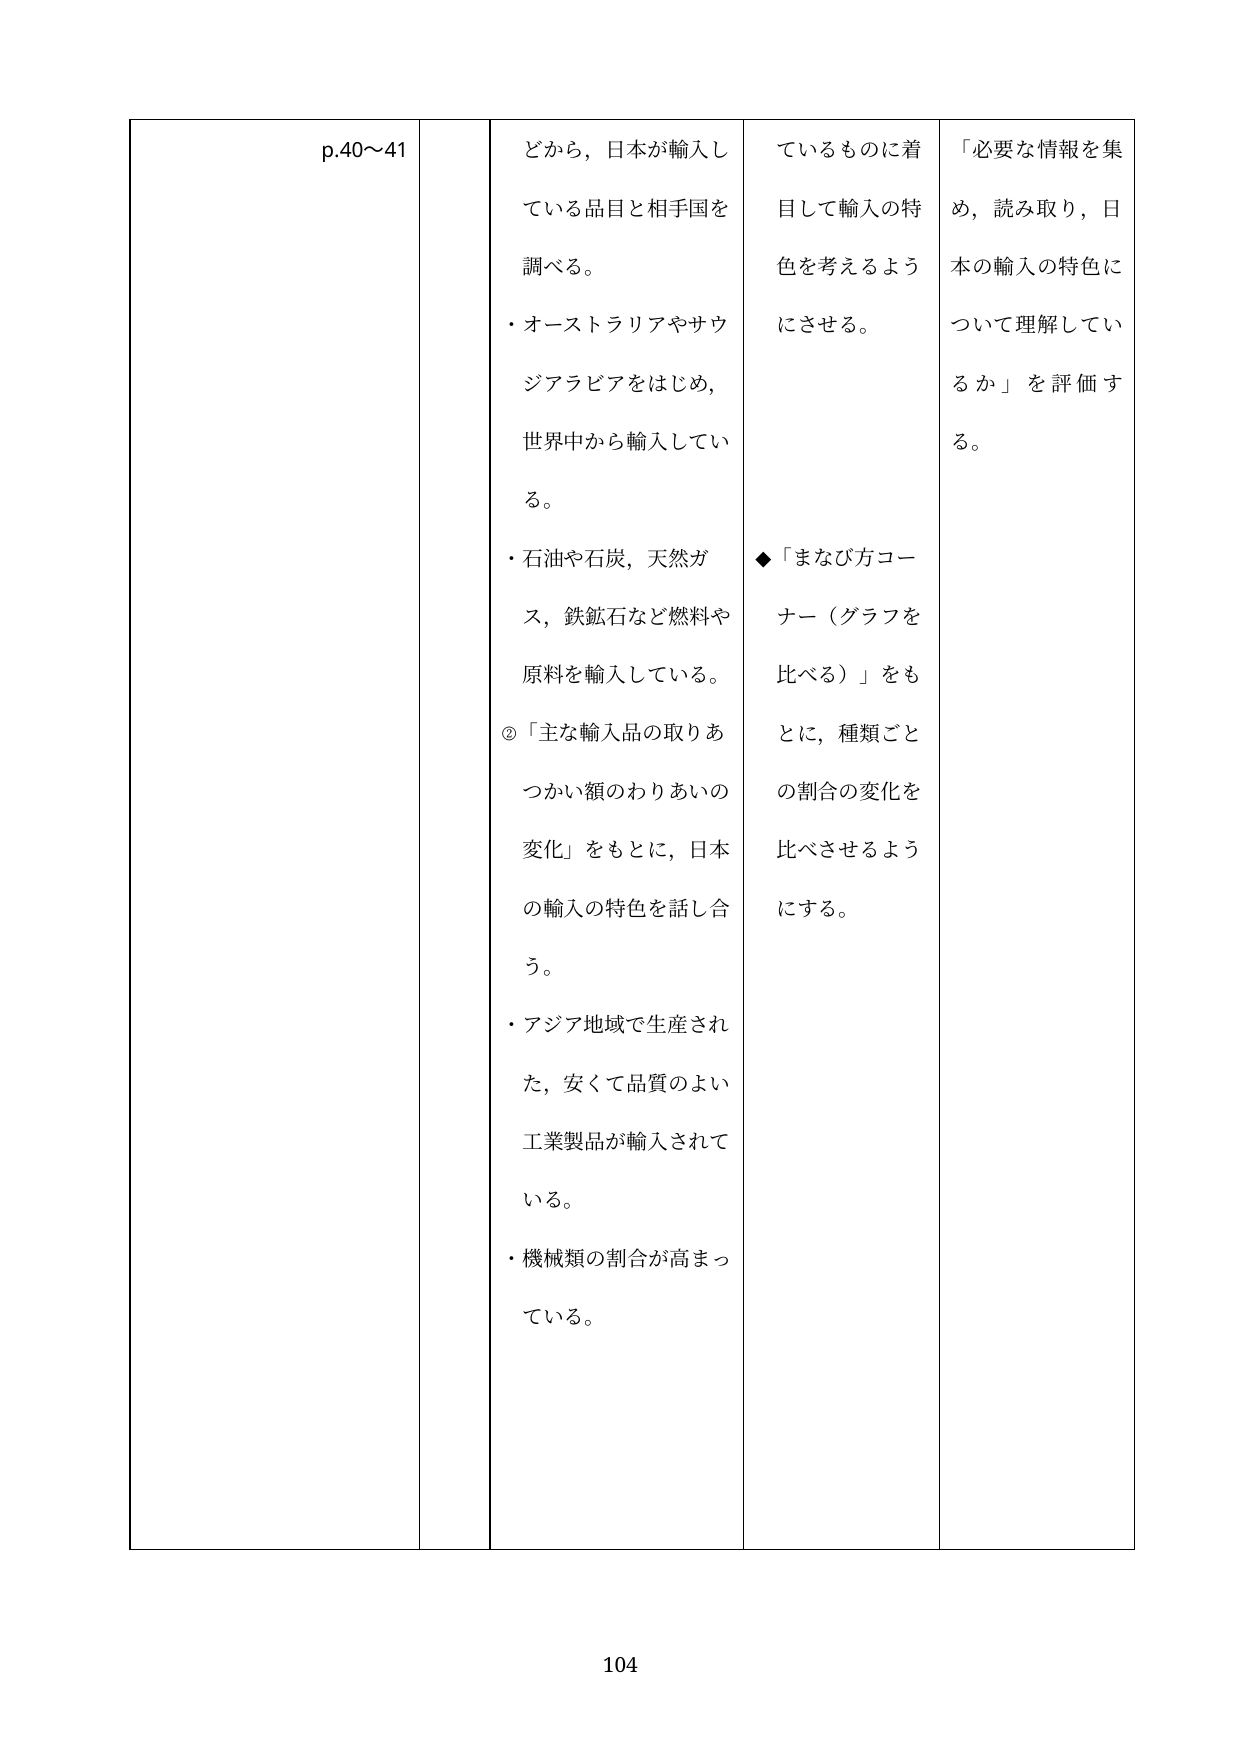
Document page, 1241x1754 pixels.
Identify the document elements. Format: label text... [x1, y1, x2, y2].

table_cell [940, 120, 1134, 1549]
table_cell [131, 120, 419, 1549]
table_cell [491, 120, 743, 1549]
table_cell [744, 120, 939, 1549]
table_cell 1 [420, 120, 489, 1549]
